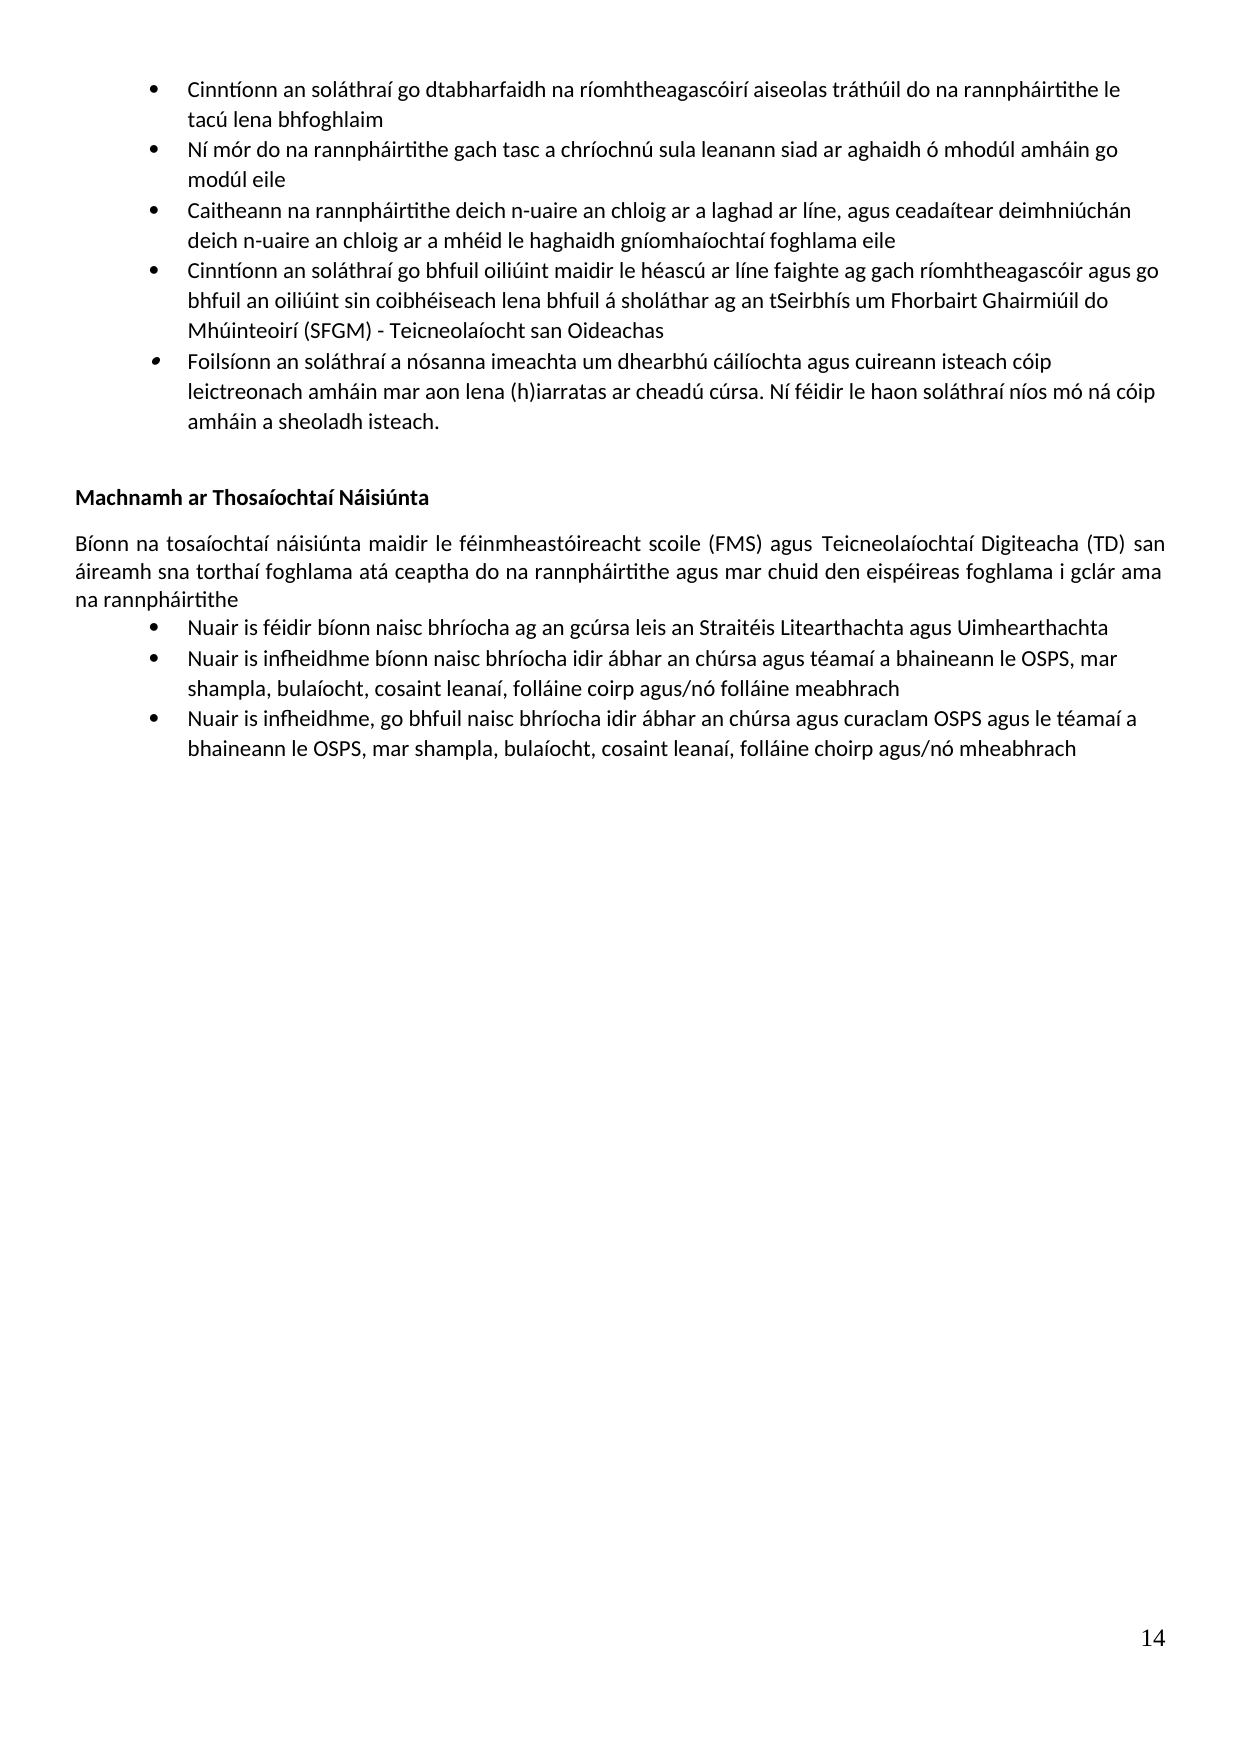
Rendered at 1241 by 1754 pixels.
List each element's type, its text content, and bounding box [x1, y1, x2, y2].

list Caitheann na rannpháirtithe deich n-uaire an chloig ar a laghad ar líne, agus ceadaítear deimhniúchán deich n-uaire an chloig ar a mhéid le haghaidh gníomhaíochtaí foghlama eile [150, 196, 1165, 254]
list Cinntíonn an soláthraí go bhfuil oiliúint maidir le héascú ar líne faighte ag gach ríomhtheagascóir agus go bhfuil an oiliúint sin coibhéiseach lena bhfuil á sholáthar ag an tSeirbhís um Fhorbairt Ghairmiúil do Mhúinteoirí (SFGM) - Teicneolaíocht san Oideachas [150, 256, 1165, 345]
list Foilsíonn an soláthraí a nósanna imeachta um dhearbhú cáilíochta agus cuireann isteach cóip leictreonach amháin mar aon lena (h)iarratas ar cheadú cúrsa. Ní féidir le haon soláthraí níos mó ná cóip amháin a sheoladh isteach. [150, 347, 1165, 435]
text Machnamh ar Thosaíochtaí Náisiúnta [75, 483, 1165, 511]
list Cinntíonn an soláthraí go dtabharfaidh na ríomhtheagascóirí aiseolas tráthúil do na rannpháirtithe le tacú lena bhfoghlaim [150, 75, 1165, 133]
list Nuair is infheidhme bíonn naisc bhríocha idir ábhar an chúrsa agus téamaí a bhaineann le OSPS, mar shampla, bulaíocht, cosaint leanaí, folláine coirp agus/nó folláine meabhrach [150, 644, 1165, 702]
list Ní mór do na rannpháirtithe gach tasc a chríochnú sula leanann siad ar aghaidh ó mhodúl amháin go modúl eile [150, 135, 1165, 194]
list Nuair is féidir bíonn naisc bhríocha ag an gcúrsa leis an Straitéis Litearthachta agus Uimhearthachta [150, 613, 1165, 642]
text Bíonn na tosaíochtaí náisiúnta maidir le féinmheastóireacht scoile (FMS) agus Teicneolaíochtaí Digiteacha (TD) san áireamh sna torthaí foghlama atá ceaptha do na rannpháirtithe agus mar chuid den eispéireas foghlama i gclár ama na rannpháirtithe [75, 529, 1165, 613]
list Nuair is infheidhme, go bhfuil naisc bhríocha idir ábhar an chúrsa agus curaclam OSPS agus le téamaí a bhaineann le OSPS, mar shampla, bulaíocht, cosaint leanaí, folláine choirp agus/nó mheabhrach [150, 704, 1165, 762]
